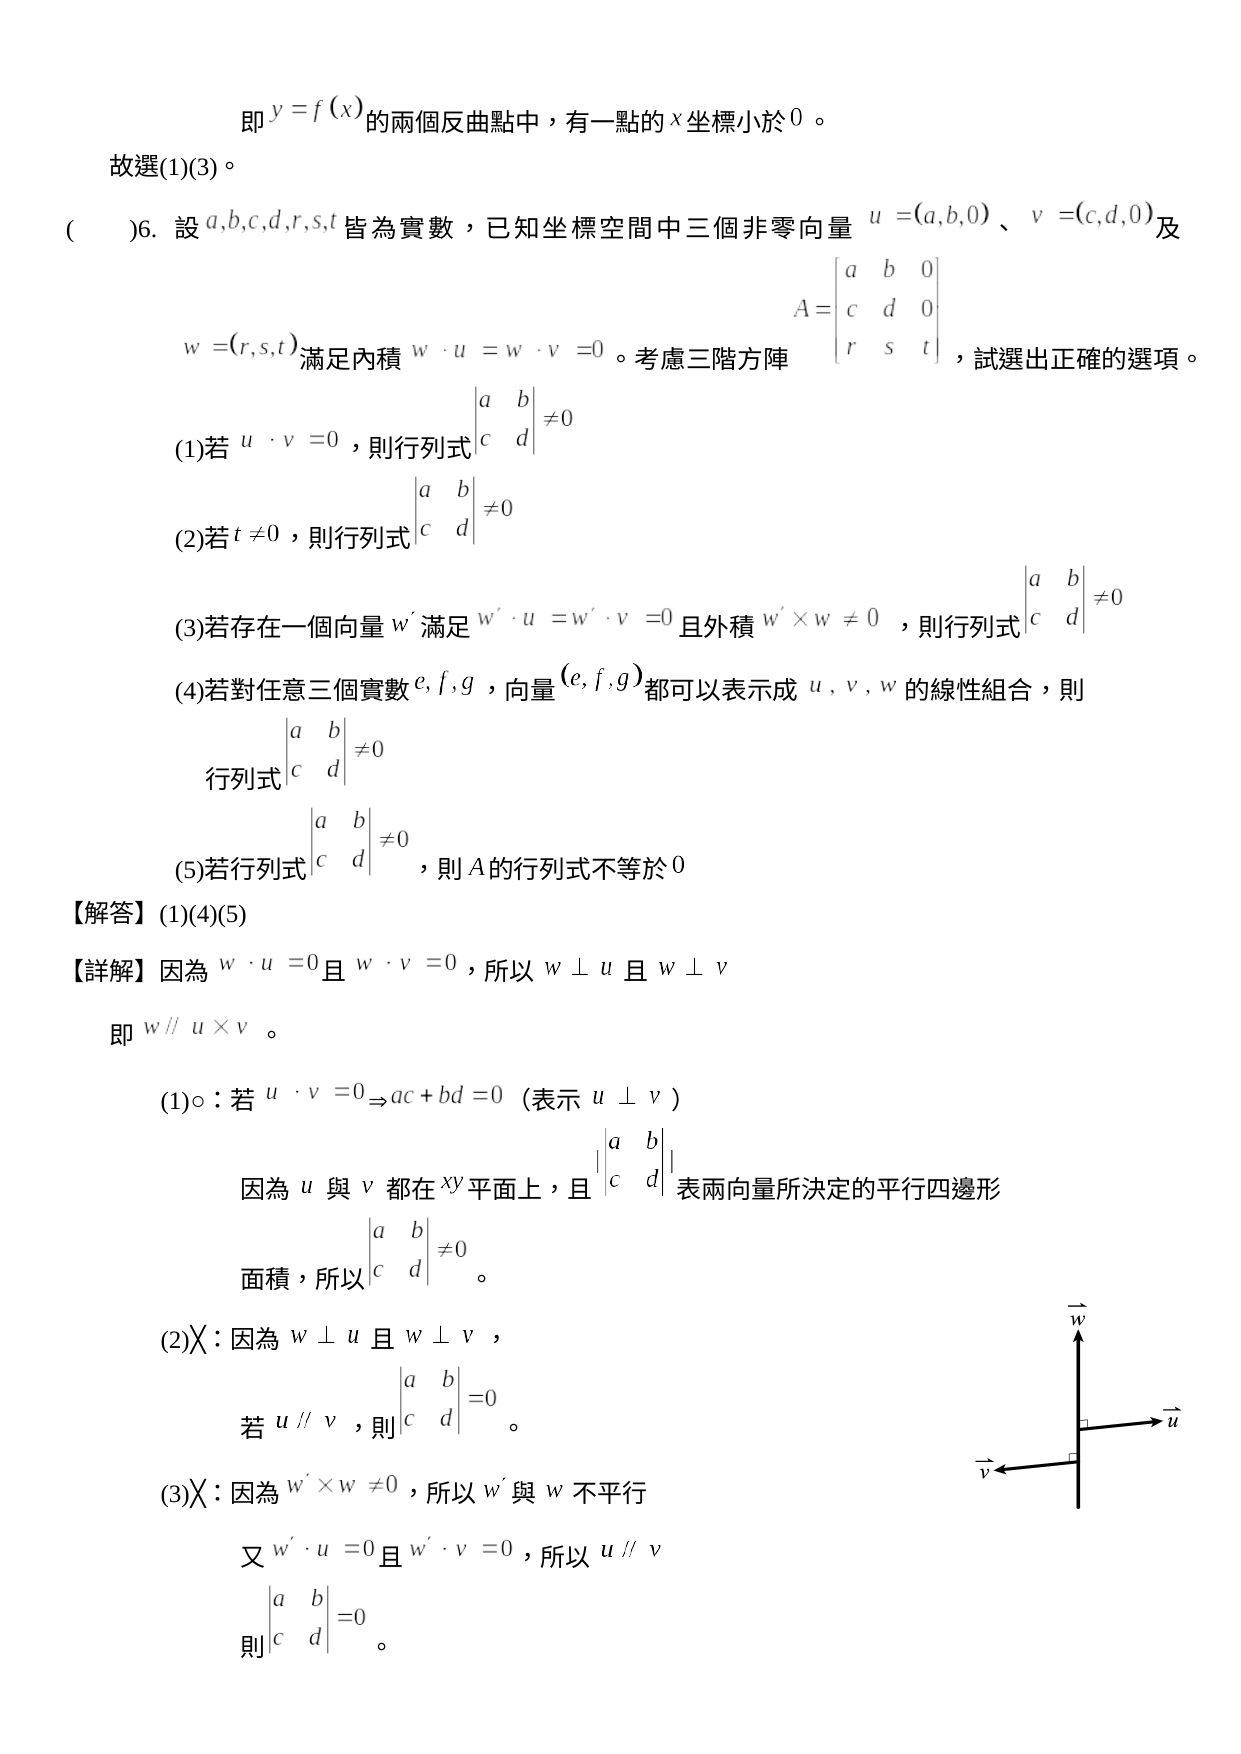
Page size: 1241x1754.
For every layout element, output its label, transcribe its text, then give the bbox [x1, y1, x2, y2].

text 【詳解】因為且，所以且 即。 [59, 930, 1181, 1052]
text 故選(1)(3)。 [59, 146, 1181, 183]
text (1) ○：若（表示） 因為與都在平面上，且表兩向量所決定的平行四邊形 面積，所以。 [160, 1059, 1181, 1295]
picture [975, 1302, 1182, 1509]
text ( )6. 設皆為實數，已知坐標空間中三個非零向量、及滿足內積。考慮三階方陣，試選出正確的選項。 (1)若，則行列式 (2)若，則行列式 (3)若存在一個向量滿足且外積，則行列式 (4)若對任意三個實數，向量都可以表示成的線性組合，則 行列式 (5)若行列式，則的行列式不等於 [59, 183, 1181, 886]
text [160, 89, 1181, 138]
text 【解答】(1)(4)(5) [59, 893, 1181, 930]
text (2) ╳：因為且， 若，則。 [160, 1303, 975, 1445]
text (3) ╳：因為，所以與不平行 又且，所以 則。 [160, 1452, 1181, 1664]
